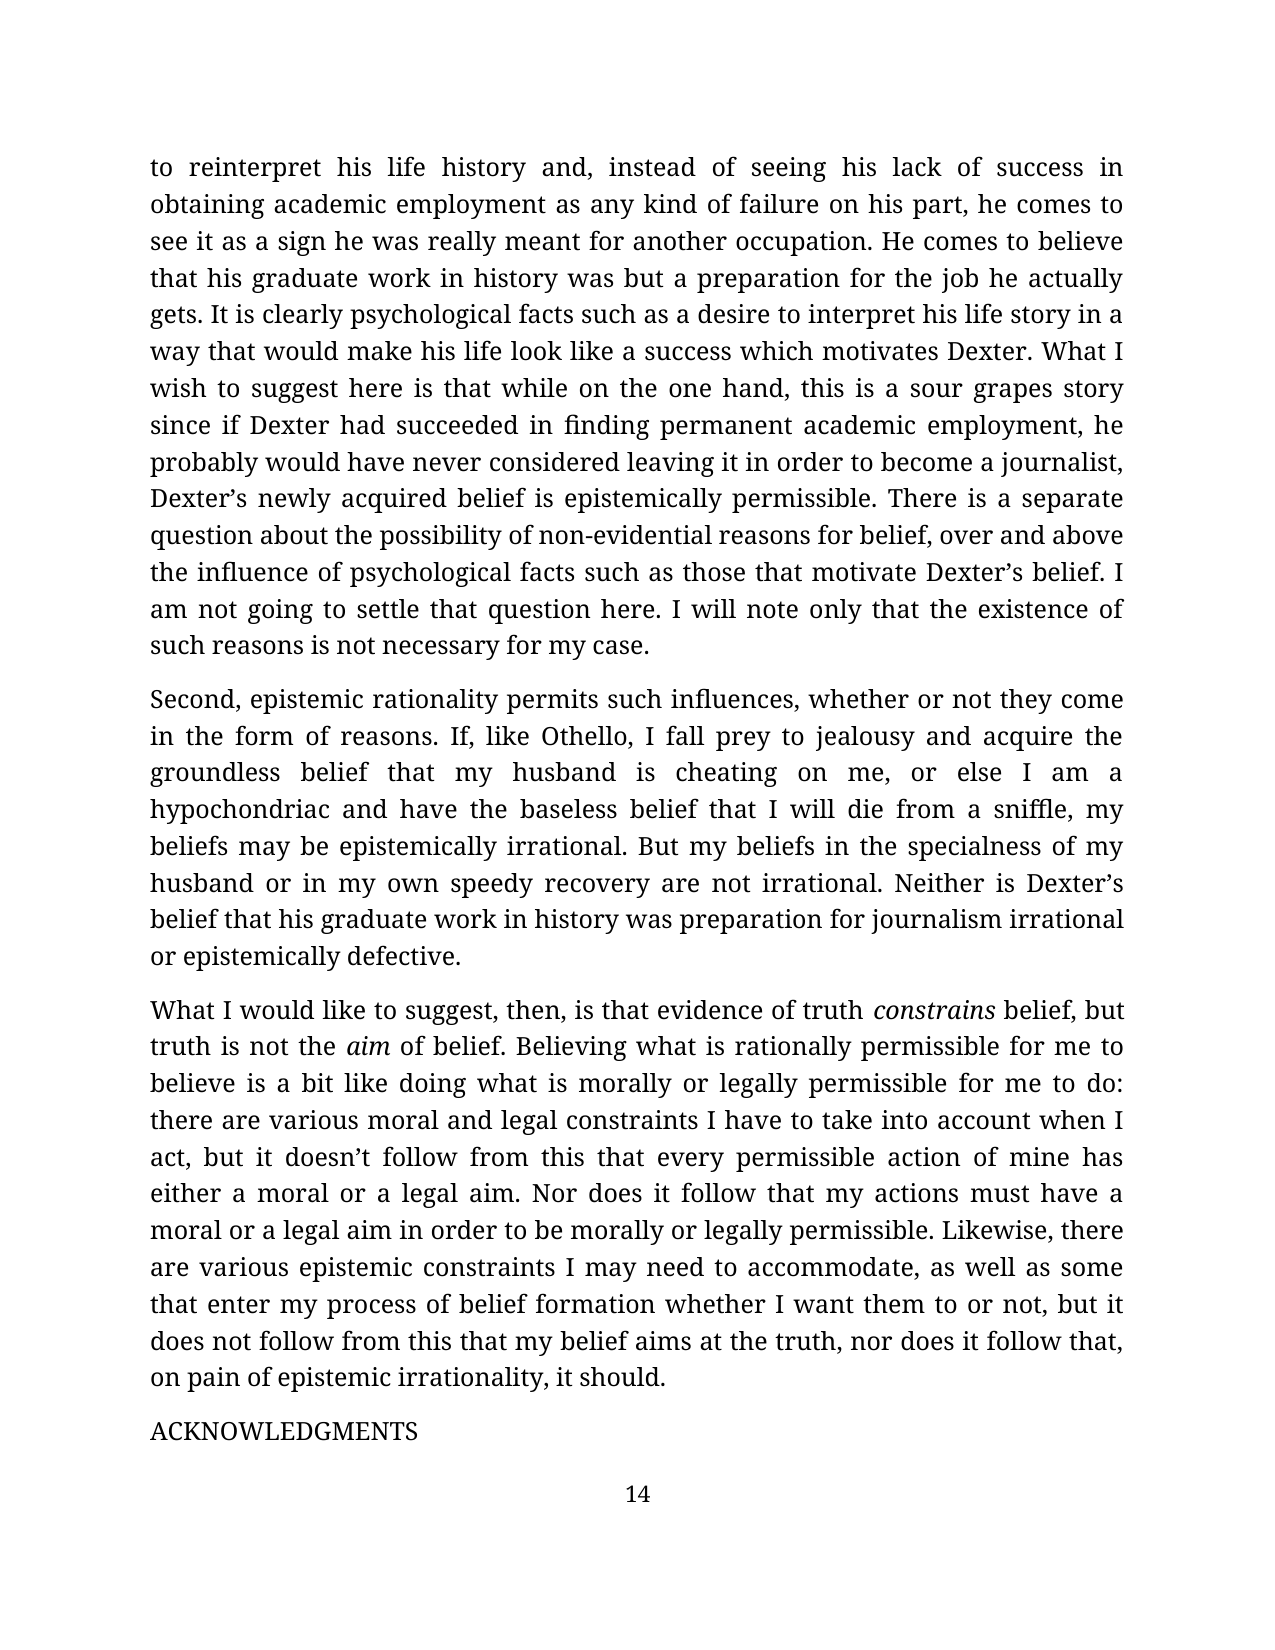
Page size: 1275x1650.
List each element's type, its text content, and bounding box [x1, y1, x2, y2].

text Second, epistemic rationality permits such influences, whether or not they come in the form of reasons. If, like Othello, I fall prey to jealousy and acquire the groundless belief that my husband is cheating on me, or else I am a hypochondriac and have the baseless belief that I will die from a sniffle, my beliefs may be epistemically irrational. But my beliefs in the specialness of my husband or in my own speedy recovery are not irrational. Neither is Dexter’s belief that his graduate work in history was preparation for journalism irrational or epistemically defective. [150, 681, 1125, 973]
text ACKNOWLEDGMENTS [150, 1413, 1125, 1447]
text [150, 150, 1125, 662]
text What I would like to suggest, then, is that evidence of truth constrains belief, but truth is not the aim of belief. Believing what is rationally permissible for me to believe is a bit like doing what is morally or legally permissible for me to do: there are various moral and legal constraints I have to take into account when I act, but it doesn’t follow from this that every permissible action of mine has either a moral or a legal aim. Nor does it follow that my actions must have a moral or a legal aim in order to be morally or legally permissible. Likewise, there are various epistemic constraints I may need to accommodate, as well as some that enter my process of belief formation whether I want them to or not, but it does not follow from this that my belief aims at the truth, nor does it follow that, on pain of epistemic irrationality, it should. [150, 992, 1125, 1394]
